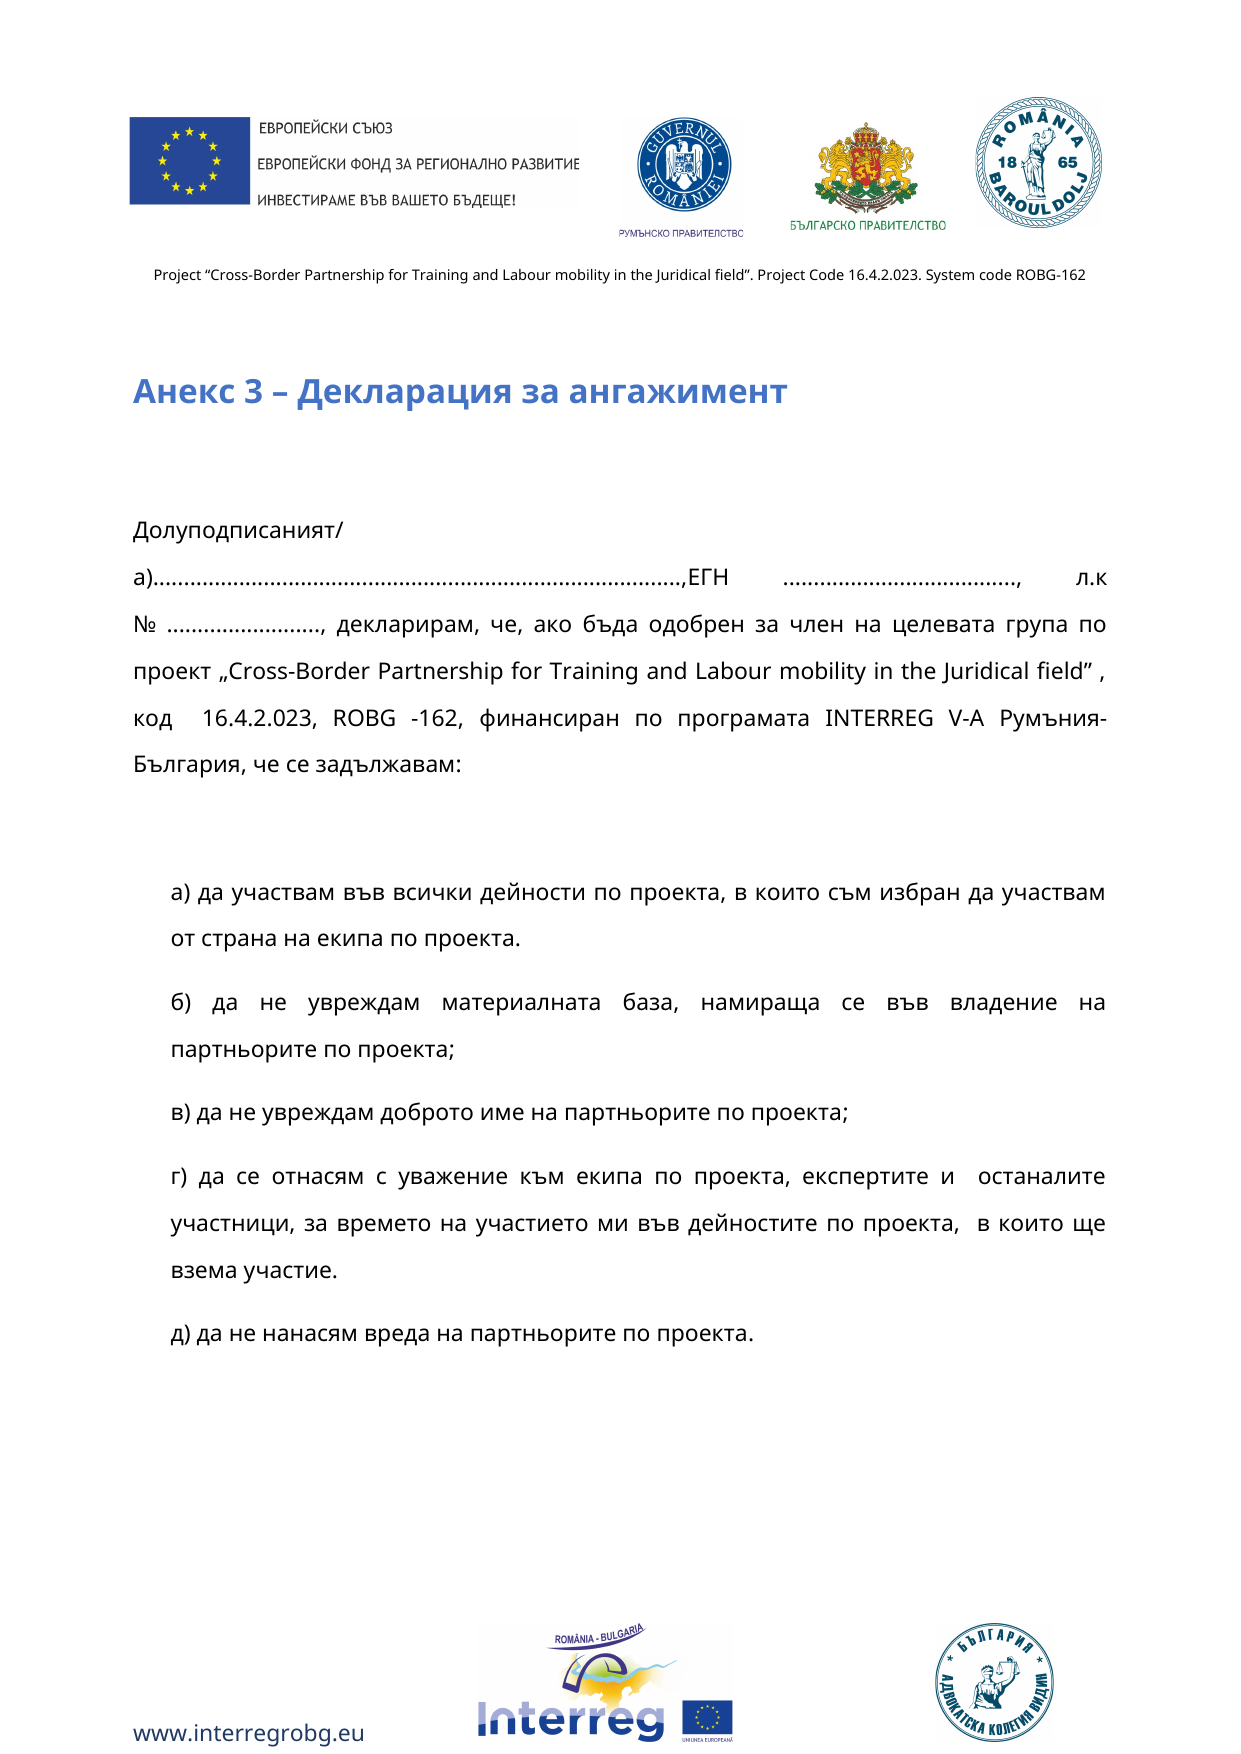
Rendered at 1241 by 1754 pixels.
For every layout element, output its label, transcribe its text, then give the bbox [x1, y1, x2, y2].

picture [478, 1623, 733, 1742]
picture [975, 97, 1102, 228]
picture [129, 117, 580, 208]
picture [935, 1623, 1054, 1742]
text б) да не увреждам материалната база, намираща се във владение на партньорите по проекта; [170, 986, 1107, 1064]
picture [619, 116, 744, 237]
text а) да участвам във всички дейности по проекта, в които съм избран да участвам от страна на екипа по проекта. [170, 875, 1107, 953]
text г) да се отнасям с уважение към екипа по проекта, експертите и останалите участници, за времето на участието ми във дейностите по проекта, в които ще взема участие. [170, 1160, 1107, 1285]
picture [790, 122, 946, 230]
text д) да не нанасям вреда на партньорите по проекта. [170, 1317, 1107, 1348]
text Долуподписаният/а)......................................................................................,ЕГН ......................................, л.к № ........................., декларирам, че, ако бъда одобрен за член на целевата група по проект „Cross-Border Partnership for Training and Labour mobility in the Juridical field” , код 16.4.2.023, ROBG -162, финансиран по програмата INTERREG V-A Румъния-България, че се задължавам: [133, 514, 1107, 779]
text в) да не увреждам доброто име на партньорите по проекта; [170, 1096, 1107, 1127]
subtitle Анекс 3 – Декларация за ангажимент [133, 368, 1107, 413]
